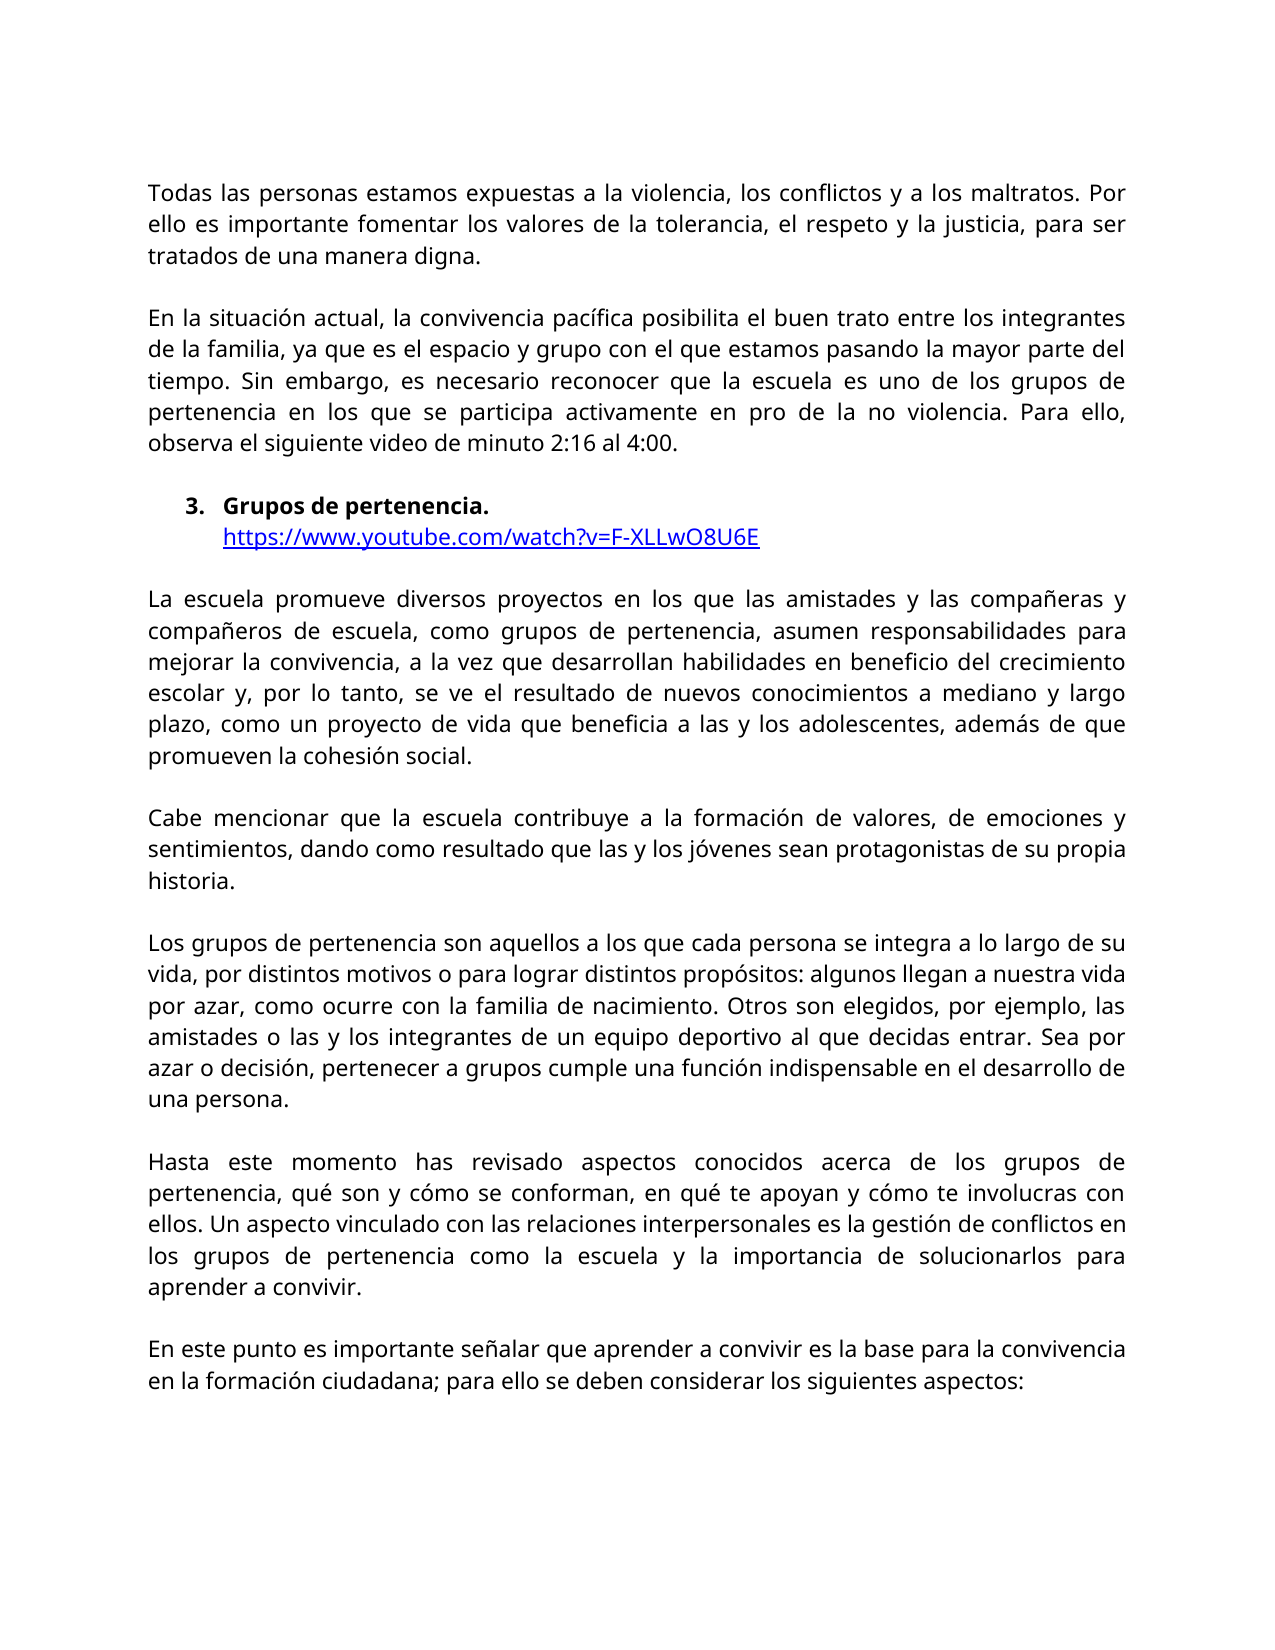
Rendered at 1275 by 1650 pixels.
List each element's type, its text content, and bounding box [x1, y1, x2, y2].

text Los grupos de pertenencia son aquellos a los que cada persona se integra a lo largo de su vida, por distintos motivos o para lograr distintos propósitos: algunos llegan a nuestra vida por azar, como ocurre con la familia de nacimiento. Otros son elegidos, por ejemplo, las amistades o las y los integrantes de un equipo deportivo al que decidas entrar. Sea por azar o decisión, pertenecer a grupos cumple una función indispensable en el desarrollo de una persona. [148, 927, 1127, 1115]
text Cabe mencionar que la escuela contribuye a la formación de valores, de emociones y sentimientos, dando como resultado que las y los jóvenes sean protagonistas de su propia historia. [148, 802, 1127, 896]
text https://www.youtube.com/watch?v=F-XLLwO8U6E [223, 521, 1127, 552]
list Grupos de pertenencia. [185, 490, 1127, 521]
text Todas las personas estamos expuestas a la violencia, los conflictos y a los maltratos. Por ello es importante fomentar los valores de la tolerancia, el respeto y la justicia, para ser tratados de una manera digna. [148, 177, 1127, 271]
text La escuela promueve diversos proyectos en los que las amistades y las compañeras y compañeros de escuela, como grupos de pertenencia, asumen responsabilidades para mejorar la convivencia, a la vez que desarrollan habilidades en beneficio del crecimiento escolar y, por lo tanto, se ve el resultado de nuevos conocimientos a mediano y largo plazo, como un proyecto de vida que beneficia a las y los adolescentes, además de que promueven la cohesión social. [148, 583, 1127, 771]
text En este punto es importante señalar que aprender a convivir es la base para la convivencia en la formación ciudadana; para ello se deben considerar los siguientes aspectos: [148, 1333, 1127, 1396]
text En la situación actual, la convivencia pacífica posibilita el buen trato entre los integrantes de la familia, ya que es el espacio y grupo con el que estamos pasando la mayor parte del tiempo. Sin embargo, es necesario reconocer que la escuela es uno de los grupos de pertenencia en los que se participa activamente en pro de la no violencia. Para ello, observa el siguiente video de minuto 2:16 al 4:00. [148, 302, 1127, 458]
text Hasta este momento has revisado aspectos conocidos acerca de los grupos de pertenencia, qué son y cómo se conforman, en qué te apoyan y cómo te involucras con ellos. Un aspecto vinculado con las relaciones interpersonales es la gestión de conflictos en los grupos de pertenencia como la escuela y la importancia de solucionarlos para aprender a convivir. [148, 1146, 1127, 1302]
